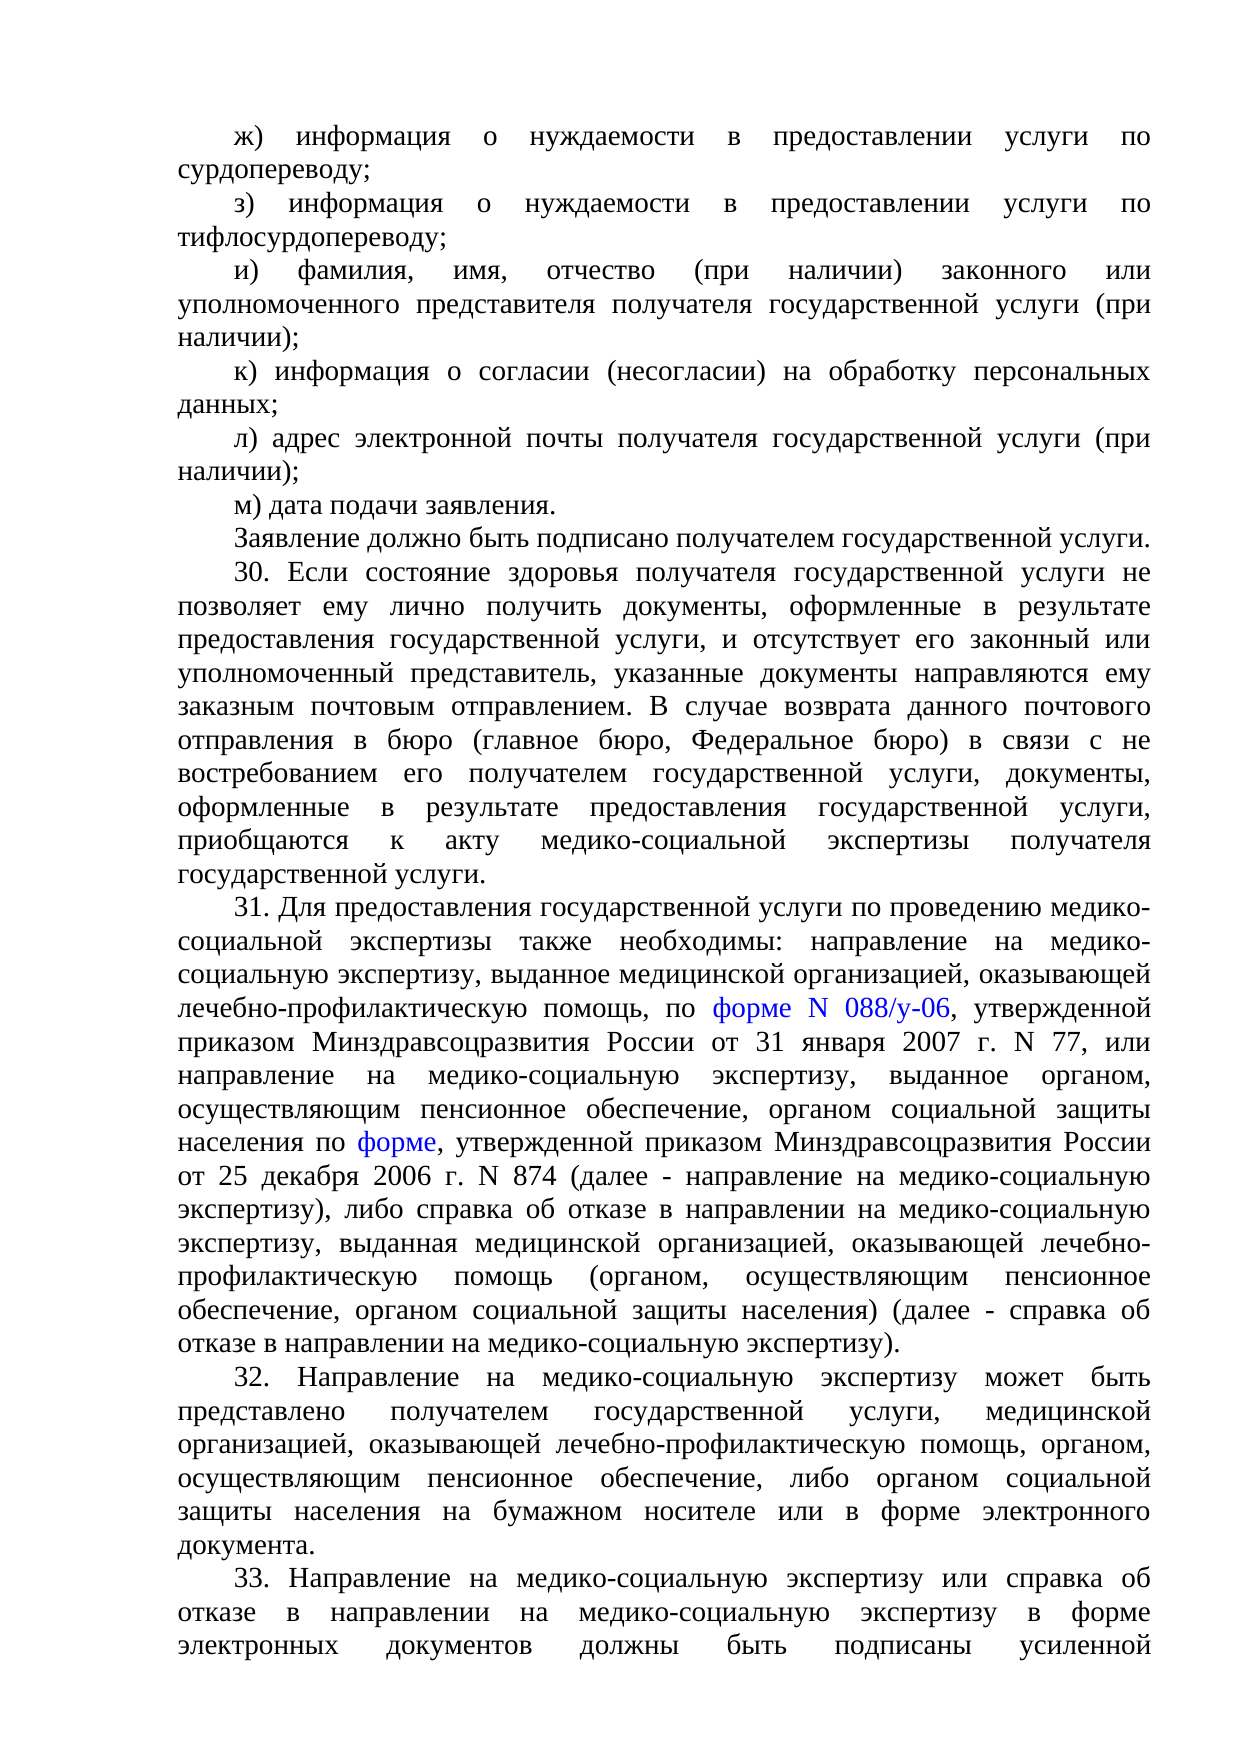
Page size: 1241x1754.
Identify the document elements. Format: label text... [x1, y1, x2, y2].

text Заявление должно быть подписано получателем государственной услуги. [177, 521, 1152, 554]
text 32. Направление на медико-социальную экспертизу может быть представлено получателем государственной услуги, медицинской организацией, оказывающей лечебно-профилактическую помощь, органом, осуществляющим пенсионное обеспечение, либо органом социальной защиты населения на бумажном носителе или в форме электронного документа. [177, 1359, 1152, 1560]
text м) дата подачи заявления. [177, 487, 1152, 521]
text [177, 1560, 1152, 1661]
text ж) информация о нуждаемости в предоставлении услуги по сурдопереводу; [177, 118, 1152, 185]
text к) информация о согласии (несогласии) на обработку персональных данных; [177, 353, 1152, 420]
text л) адрес электронной почты получателя государственной услуги (при наличии); [177, 420, 1152, 487]
text з) информация о нуждаемости в предоставлении услуги по тифлосурдопереводу; [177, 185, 1152, 252]
text и) фамилия, имя, отчество (при наличии) законного или уполномоченного представителя получателя государственной услуги (при наличии); [177, 252, 1152, 353]
text 31. Для предоставления государственной услуги по проведению медико-социальной экспертизы также необходимы: направление на медико-социальную экспертизу, выданное медицинской организацией, оказывающей лечебно-профилактическую помощь, по форме N 088/у-06, утвержденной приказом Минздравсоцразвития России от 31 января 2007 г. N 77, или направление на медико-социальную экспертизу, выданное органом, осуществляющим пенсионное обеспечение, органом социальной защиты населения по форме, утвержденной приказом Минздравсоцразвития России от 25 декабря 2006 г. N 874 (далее - направление на медико-социальную экспертизу), либо справка об отказе в направлении на медико-социальную экспертизу, выданная медицинской организацией, оказывающей лечебно-профилактическую помощь (органом, осуществляющим пенсионное обеспечение, органом социальной защиты населения) (далее - справка об отказе в направлении на медико-социальную экспертизу). [177, 889, 1152, 1359]
text 30. Если состояние здоровья получателя государственной услуги не позволяет ему лично получить документы, оформленные в результате предоставления государственной услуги, и отсутствует его законный или уполномоченный представитель, указанные документы направляются ему заказным почтовым отправлением. В случае возврата данного почтового отправления в бюро (главное бюро, Федеральное бюро) в связи с не востребованием его получателем государственной услуги, документы, оформленные в результате предоставления государственной услуги, приобщаются к акту медико-социальной экспертизы получателя государственной услуги. [177, 554, 1152, 889]
